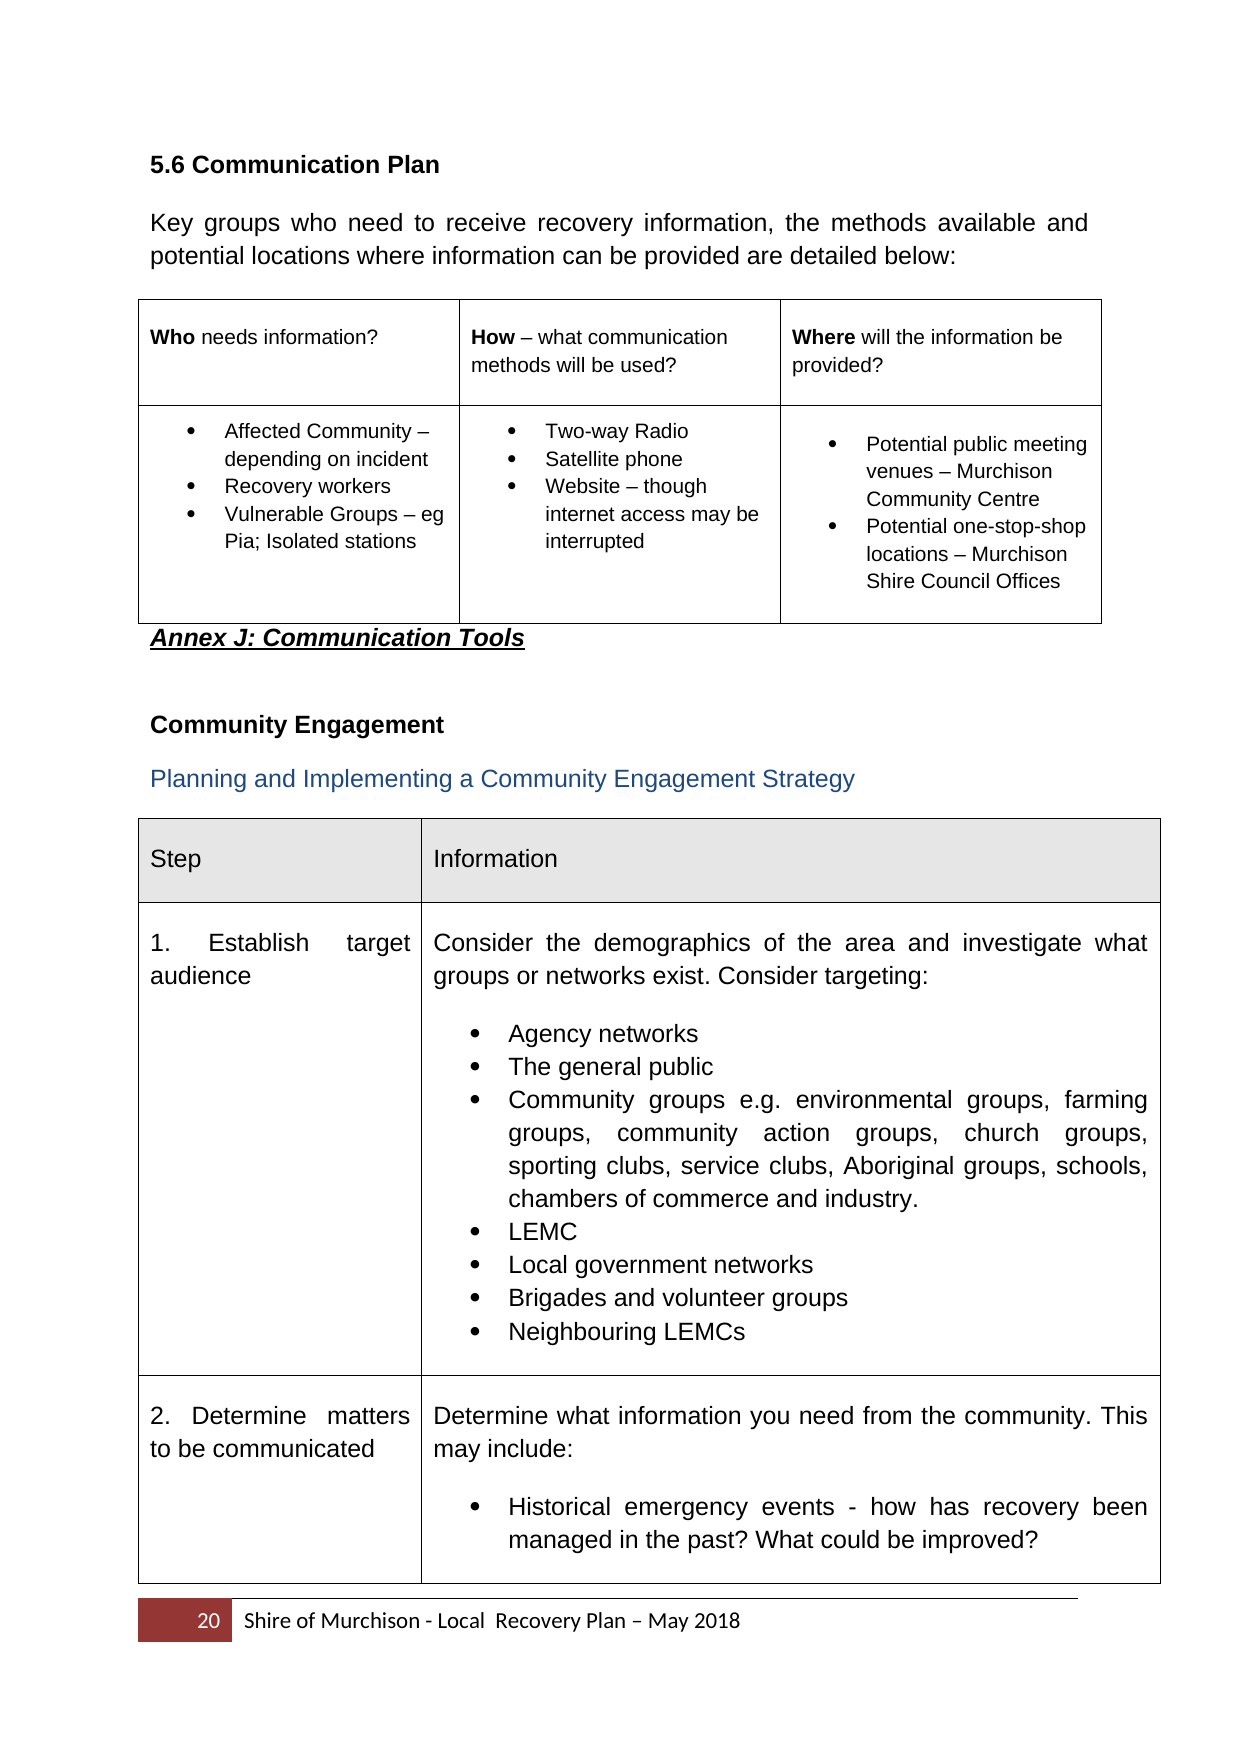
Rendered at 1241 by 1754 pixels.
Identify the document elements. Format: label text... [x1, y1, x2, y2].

table_header How – what communication methods will be used? [460, 300, 780, 405]
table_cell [139, 1376, 421, 1583]
table_cell Affected Community – depending on incident Recovery workers Vulnerable Groups – eg Pia; Isolated stations [139, 406, 459, 622]
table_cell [422, 1376, 1160, 1583]
table_cell 1. Establish target audience [139, 903, 421, 1375]
text 5.6 Communication Plan [150, 150, 1090, 179]
table_header Step [139, 819, 421, 902]
table_cell Two-way Radio Satellite phone Website – though internet access may be interrupted [460, 406, 780, 622]
text Annex J: Communication Tools [150, 624, 1090, 652]
table_header Information [422, 819, 1160, 902]
table_header Who needs information? [139, 300, 459, 405]
text Key groups who need to receive recovery information, the methods available and potential locations where information can be provided are detailed below: [150, 208, 1090, 270]
text Community Engagement [150, 710, 1090, 739]
text Planning and Implementing a Community Engagement Strategy [150, 764, 1090, 793]
table_cell Consider the demographics of the area and investigate what groups or networks exist. Consider targeting: Agency networks The general public Community groups e.g. environmental groups, farming groups, community action groups, church groups, sporting clubs, service clubs, Aboriginal groups, schools, chambers of commerce and industry. LEMC Local government networks Brigades and volunteer groups Neighbouring LEMCs [422, 903, 1160, 1375]
table_header Where will the information be provided? [781, 300, 1101, 405]
table_cell Potential public meeting venues – Murchison Community Centre Potential one-stop-shop locations – Murchison Shire Council Offices [781, 406, 1101, 622]
